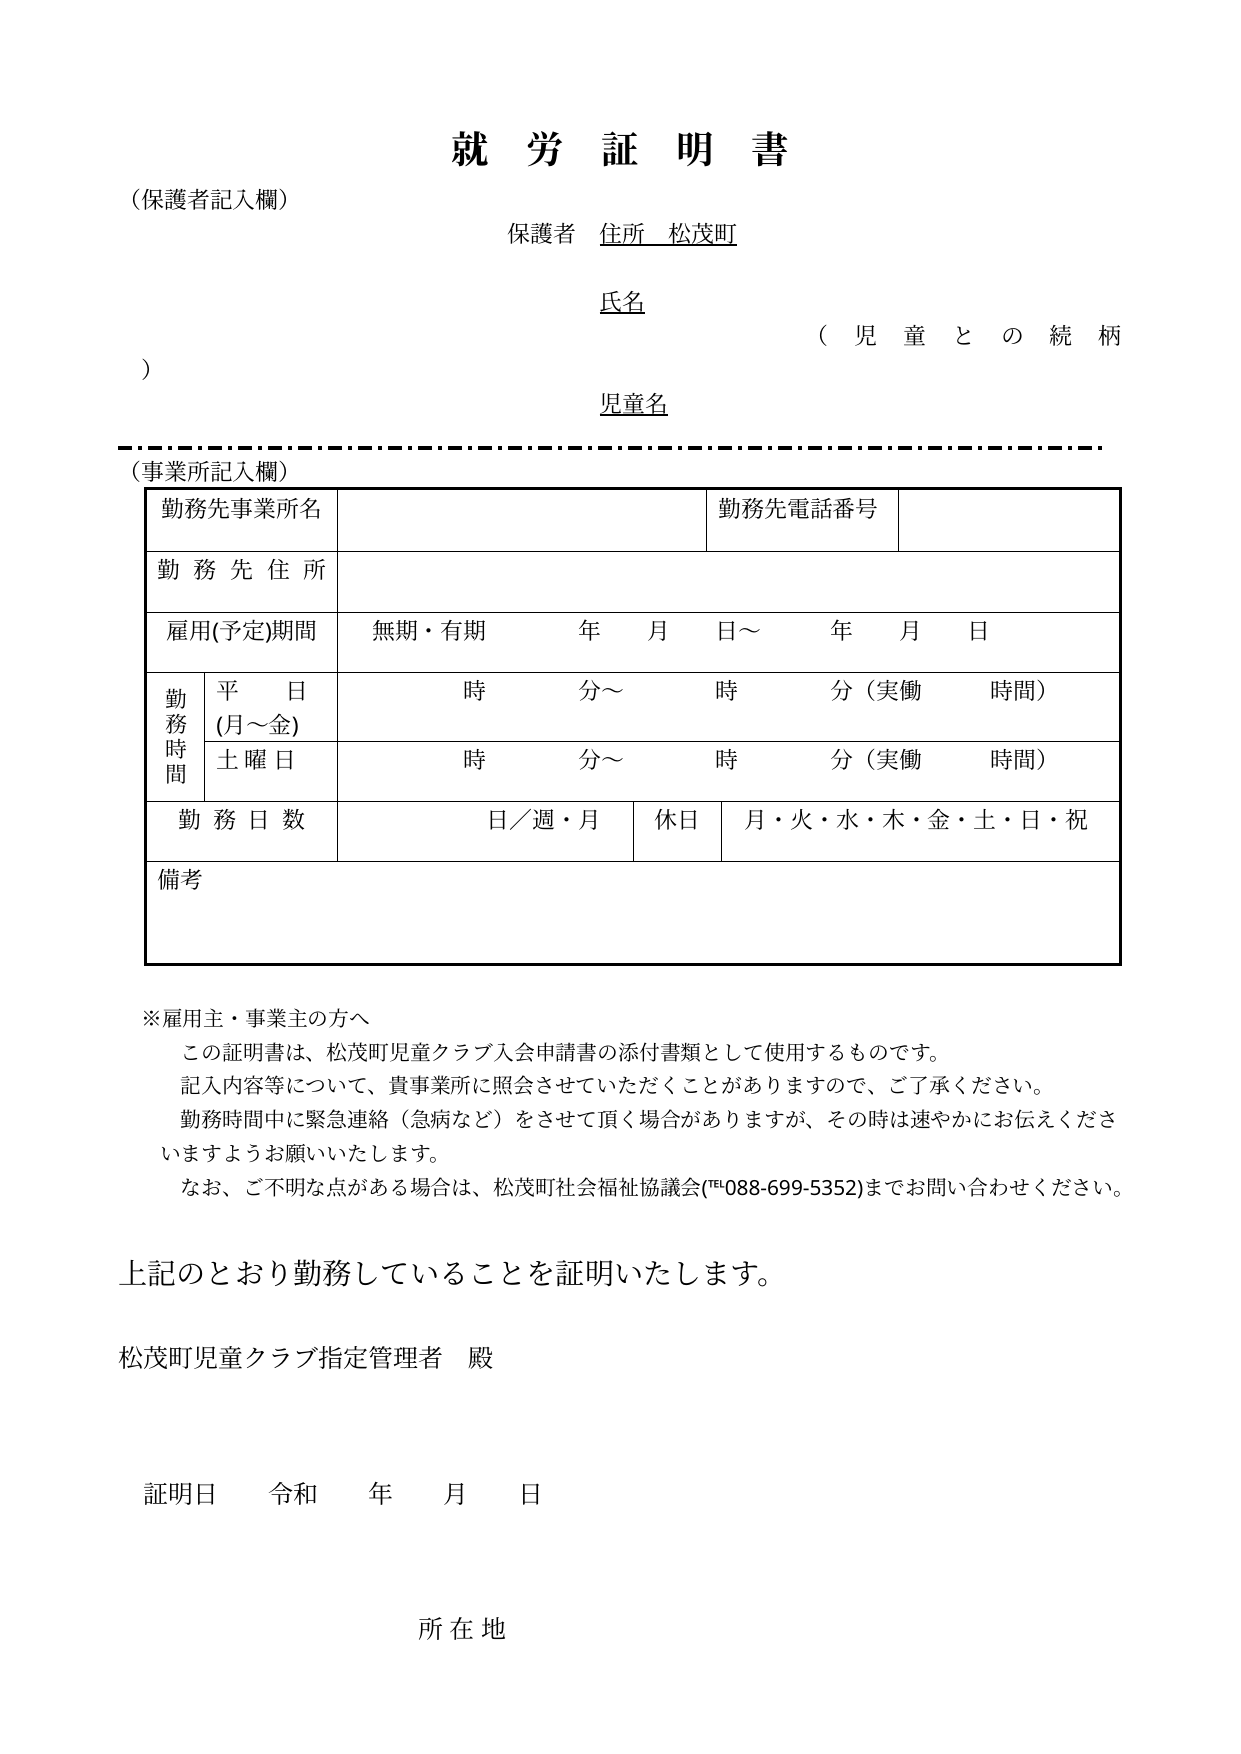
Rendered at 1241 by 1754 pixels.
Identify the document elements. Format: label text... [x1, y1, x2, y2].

table_cell 土曜日 [205, 742, 337, 801]
text ※雇用主・事業主の方へ [118, 1000, 1122, 1034]
table_cell 平 日(月～金) [205, 673, 337, 741]
text 上記のとおり勤務していることを証明いたします。 [118, 1238, 1122, 1306]
table_cell 雇用(予定)期間 [147, 613, 337, 672]
text なお、ご不明な点がある場合は、松茂町社会福祉協議会(℡088-699-5352)までお問い合わせください。 [118, 1170, 1122, 1204]
table_cell 月・火・水・木・金・土・日・祝 [722, 802, 1119, 861]
text 就 労 証 明 書 [118, 114, 1122, 182]
text 所 在 地 [118, 1594, 1122, 1662]
text （事業所記入欄） [118, 453, 1122, 487]
text 児童名 [118, 385, 1122, 419]
table_header [899, 490, 1119, 551]
table_cell 時 分～ 時 分（実働 時間） [338, 742, 1119, 801]
table_header 勤務先電話番号 [707, 490, 898, 551]
text 氏名 [118, 283, 1122, 317]
table_cell 勤務時間 [147, 673, 204, 801]
table_cell 無期・有期 年 月 日～ 年 月 日 [338, 613, 1119, 672]
table_cell 勤務先住所 [147, 552, 337, 612]
text （児童との続柄 ） [118, 317, 1122, 385]
table_cell 備考 [147, 862, 1119, 963]
table_cell 勤務日数 [147, 802, 337, 861]
text 保護者 住所 松茂町 [118, 216, 1122, 249]
table_cell 休日 [634, 802, 721, 861]
table_cell [338, 552, 1119, 612]
text 記入内容等について、貴事業所に照会させていただくことがありますので、ご了承ください。 [118, 1068, 1122, 1102]
table_header [338, 490, 706, 551]
table_cell 日／週・月 [338, 802, 633, 861]
table_cell 時 分～ 時 分（実働 時間） [338, 673, 1119, 741]
text 勤務時間中に緊急連絡（急病など）をさせて頂く場合がありますが、その時は速やかにお伝えくださいますようお願いいたします。 [118, 1102, 1122, 1170]
text 証明日 令和 年 月 日 [118, 1458, 1122, 1526]
text この証明書は、松茂町児童クラブ入会申請書の添付書類として使用するものです。 [118, 1034, 1122, 1068]
text 松茂町児童クラブ指定管理者 殿 [118, 1323, 1122, 1391]
table_header 勤務先事業所名 [147, 490, 337, 551]
text （保護者記入欄） [118, 182, 1122, 216]
